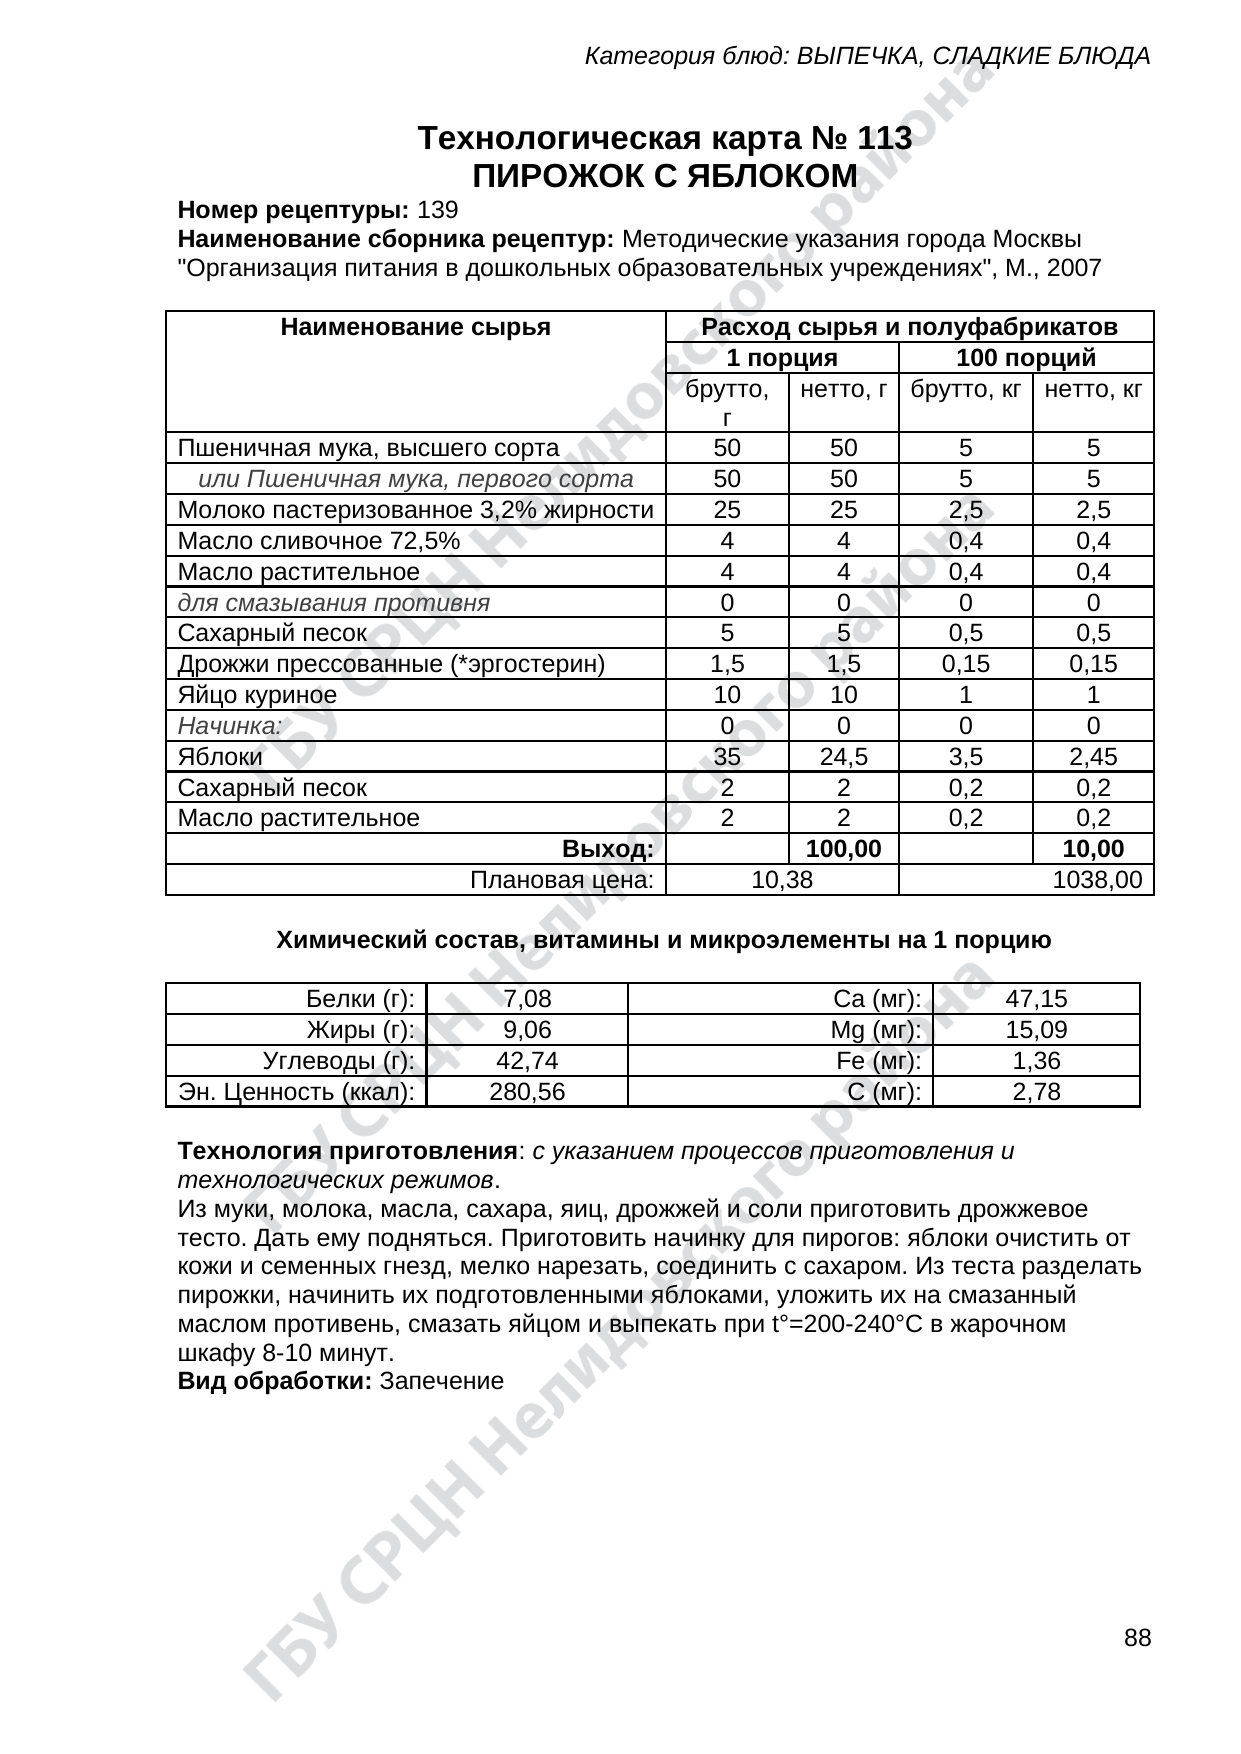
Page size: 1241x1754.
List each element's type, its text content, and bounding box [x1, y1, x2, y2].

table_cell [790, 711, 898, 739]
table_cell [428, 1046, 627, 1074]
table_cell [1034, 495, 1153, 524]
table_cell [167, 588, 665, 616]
text Вид обработки: Запечение [177, 1366, 1152, 1395]
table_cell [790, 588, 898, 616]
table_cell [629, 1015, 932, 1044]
text Из муки, молока, масла, сахара, яиц, дрожжей и соли приготовить дрожжевое тесто. Дать ему подняться. Приготовить начинку для пирогов: яблоки очистить от кожи и семенных гнезд, мелко нарезать, соединить с сахаром. Из теста разделать пирожки, начинить их подготовленными яблоками, уложить их на смазанный маслом противень, смазать яйцом и выпекать при t°=200-240°С в жарочном шкафу 8-10 минут. [177, 1194, 1152, 1366]
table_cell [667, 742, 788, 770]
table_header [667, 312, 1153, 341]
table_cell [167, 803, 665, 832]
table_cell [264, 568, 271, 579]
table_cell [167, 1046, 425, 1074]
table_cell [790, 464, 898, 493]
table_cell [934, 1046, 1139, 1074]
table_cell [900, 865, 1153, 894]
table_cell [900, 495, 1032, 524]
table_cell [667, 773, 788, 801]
text Номер рецептуры: 139 [177, 195, 1152, 224]
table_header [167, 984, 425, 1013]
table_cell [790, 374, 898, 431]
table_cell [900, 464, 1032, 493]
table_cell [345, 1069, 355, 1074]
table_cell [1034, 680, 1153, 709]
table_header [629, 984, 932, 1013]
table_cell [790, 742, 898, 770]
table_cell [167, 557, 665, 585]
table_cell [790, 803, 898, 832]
subtitle Технологическая карта № 113 ПИРОЖОК С ЯБЛОКОМ [179, 118, 1152, 195]
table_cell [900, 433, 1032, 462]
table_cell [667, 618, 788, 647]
text Химический состав, витамины и микроэлементы на 1 порцию [177, 924, 1152, 953]
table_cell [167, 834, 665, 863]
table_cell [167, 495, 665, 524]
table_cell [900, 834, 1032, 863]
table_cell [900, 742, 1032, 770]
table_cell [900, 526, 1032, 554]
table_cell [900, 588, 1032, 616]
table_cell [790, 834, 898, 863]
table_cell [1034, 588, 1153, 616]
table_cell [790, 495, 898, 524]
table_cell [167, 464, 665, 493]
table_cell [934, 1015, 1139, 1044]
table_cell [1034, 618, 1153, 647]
text Технология приготовления: с указанием процессов приготовления и технологических режимов. [177, 1136, 1152, 1194]
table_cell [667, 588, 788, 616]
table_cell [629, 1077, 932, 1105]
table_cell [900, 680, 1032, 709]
picture [0, 0, 1241, 1754]
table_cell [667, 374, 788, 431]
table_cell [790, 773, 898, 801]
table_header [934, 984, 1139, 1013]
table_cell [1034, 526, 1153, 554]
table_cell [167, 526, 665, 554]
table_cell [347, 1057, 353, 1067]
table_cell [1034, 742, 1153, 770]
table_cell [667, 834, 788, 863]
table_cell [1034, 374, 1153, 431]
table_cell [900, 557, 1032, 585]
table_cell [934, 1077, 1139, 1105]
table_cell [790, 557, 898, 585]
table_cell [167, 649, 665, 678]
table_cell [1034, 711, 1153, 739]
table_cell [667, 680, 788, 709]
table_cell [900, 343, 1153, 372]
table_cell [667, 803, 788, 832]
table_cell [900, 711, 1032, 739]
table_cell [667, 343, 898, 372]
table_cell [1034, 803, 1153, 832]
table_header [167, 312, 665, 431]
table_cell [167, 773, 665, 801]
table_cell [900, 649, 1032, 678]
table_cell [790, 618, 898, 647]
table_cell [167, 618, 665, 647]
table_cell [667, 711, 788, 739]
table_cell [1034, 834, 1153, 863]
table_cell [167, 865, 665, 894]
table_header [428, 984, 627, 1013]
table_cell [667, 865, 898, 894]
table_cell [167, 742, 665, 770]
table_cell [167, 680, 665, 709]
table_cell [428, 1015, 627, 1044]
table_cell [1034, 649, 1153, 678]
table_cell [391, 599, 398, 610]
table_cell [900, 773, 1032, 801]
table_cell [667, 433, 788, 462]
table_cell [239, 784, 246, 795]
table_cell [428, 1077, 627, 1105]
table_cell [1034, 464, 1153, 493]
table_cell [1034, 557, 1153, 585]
text Наименование сборника рецептур: Методические указания города Москвы "Организация питания в дошкольных образовательных учреждениях", М., 2007 [177, 224, 1152, 281]
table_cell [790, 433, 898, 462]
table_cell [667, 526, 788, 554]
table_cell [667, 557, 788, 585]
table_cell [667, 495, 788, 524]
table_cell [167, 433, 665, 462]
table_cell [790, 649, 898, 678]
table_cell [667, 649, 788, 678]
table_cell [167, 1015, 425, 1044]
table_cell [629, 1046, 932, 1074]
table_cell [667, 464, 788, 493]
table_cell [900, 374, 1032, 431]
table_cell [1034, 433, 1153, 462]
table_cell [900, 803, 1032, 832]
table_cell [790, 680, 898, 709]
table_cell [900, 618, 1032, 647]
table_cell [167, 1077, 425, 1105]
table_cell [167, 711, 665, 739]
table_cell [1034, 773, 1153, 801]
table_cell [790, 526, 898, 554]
